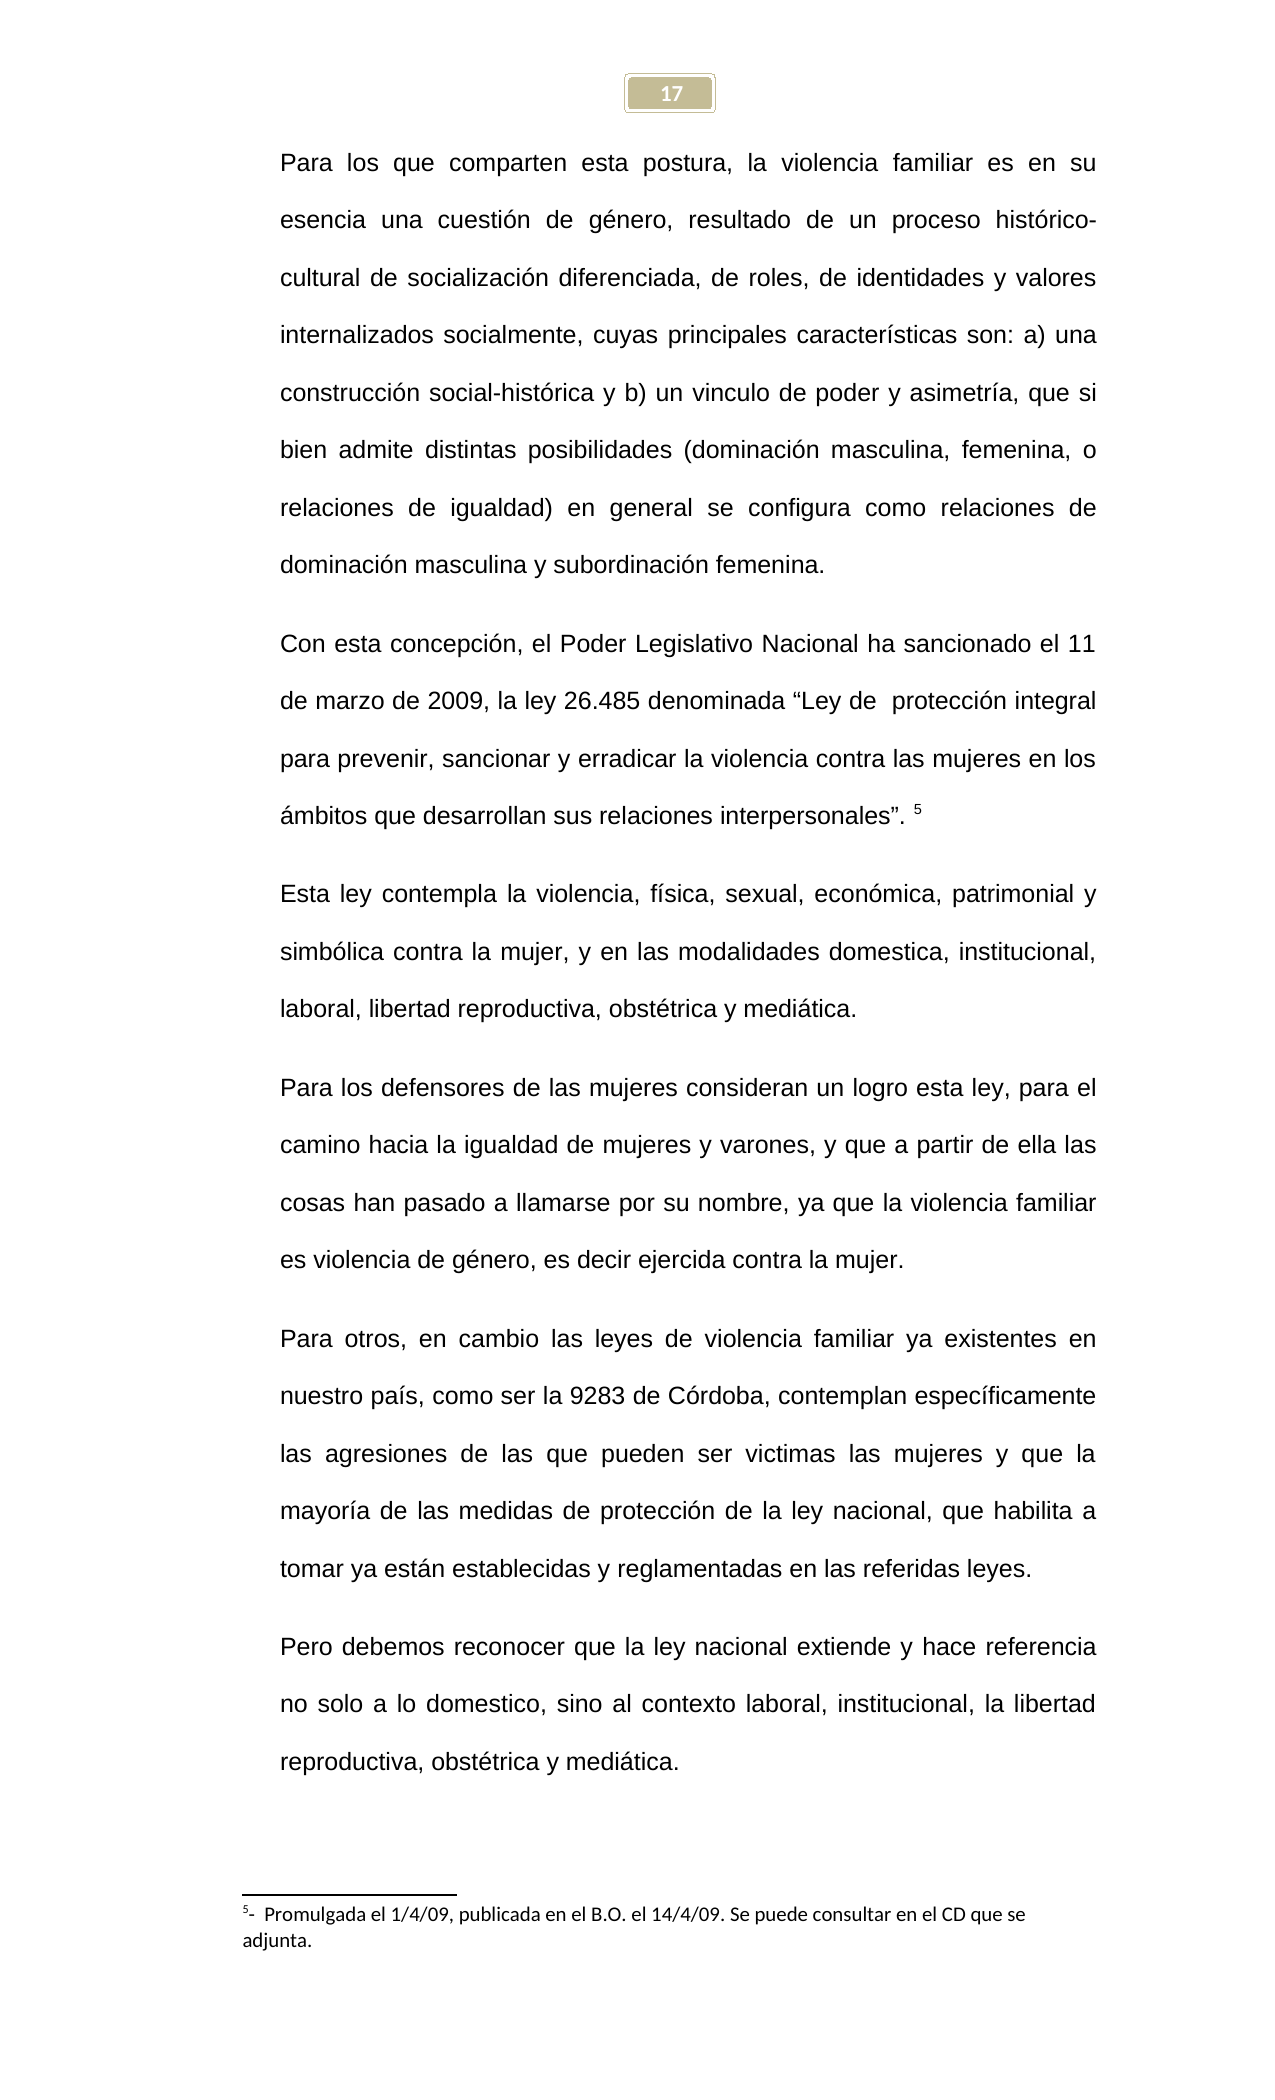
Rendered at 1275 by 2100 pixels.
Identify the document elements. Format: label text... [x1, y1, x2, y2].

text Esta ley contempla la violencia, física, sexual, económica, patrimonial y simbólica contra la mujer, y en las modalidades domestica, institucional, laboral, libertad reproductiva, obstétrica y mediática. [280, 879, 1098, 1023]
text Para los defensores de las mujeres consideran un logro esta ley, para el camino hacia la igualdad de mujeres y varones, y que a partir de ella las cosas han pasado a llamarse por su nombre, ya que la violencia familiar es violencia de género, es decir ejercida contra la mujer. [280, 1073, 1098, 1274]
text Pero debemos reconocer que la ley nacional extiende y hace referencia no solo a lo domestico, sino al contexto laboral, institucional, la libertad reproductiva, obstétrica y mediática. [280, 1632, 1098, 1776]
text Para los que comparten esta postura, la violencia familiar es en su esencia una cuestión de género, resultado de un proceso histórico-cultural de socialización diferenciada, de roles, de identidades y valores internalizados socialmente, cuyas principales características son: a) una construcción social-histórica y b) un vinculo de poder y asimetría, que si bien admite distintas posibilidades (dominación masculina, femenina, o relaciones de igualdad) en general se configura como relaciones de dominación masculina y subordinación femenina. [280, 148, 1098, 579]
text Con esta concepción, el Poder Legislativo Nacional ha sancionado el 11 de marzo de 2009, la ley 26.485 denominada “Ley de protección integral para prevenir, sancionar y erradicar la violencia contra las mujeres en los ámbitos que desarrollan sus relaciones interpersonales”. [280, 628, 1098, 830]
text Para otros, en cambio las leyes de violencia familiar ya existentes en nuestro país, como ser la 9283 de Córdoba, contemplan específicamente las agresiones de las que pueden ser victimas las mujeres y que la mayoría de las medidas de protección de la ley nacional, que habilita a tomar ya están establecidas y reglamentadas en las referidas leyes. [280, 1323, 1098, 1582]
